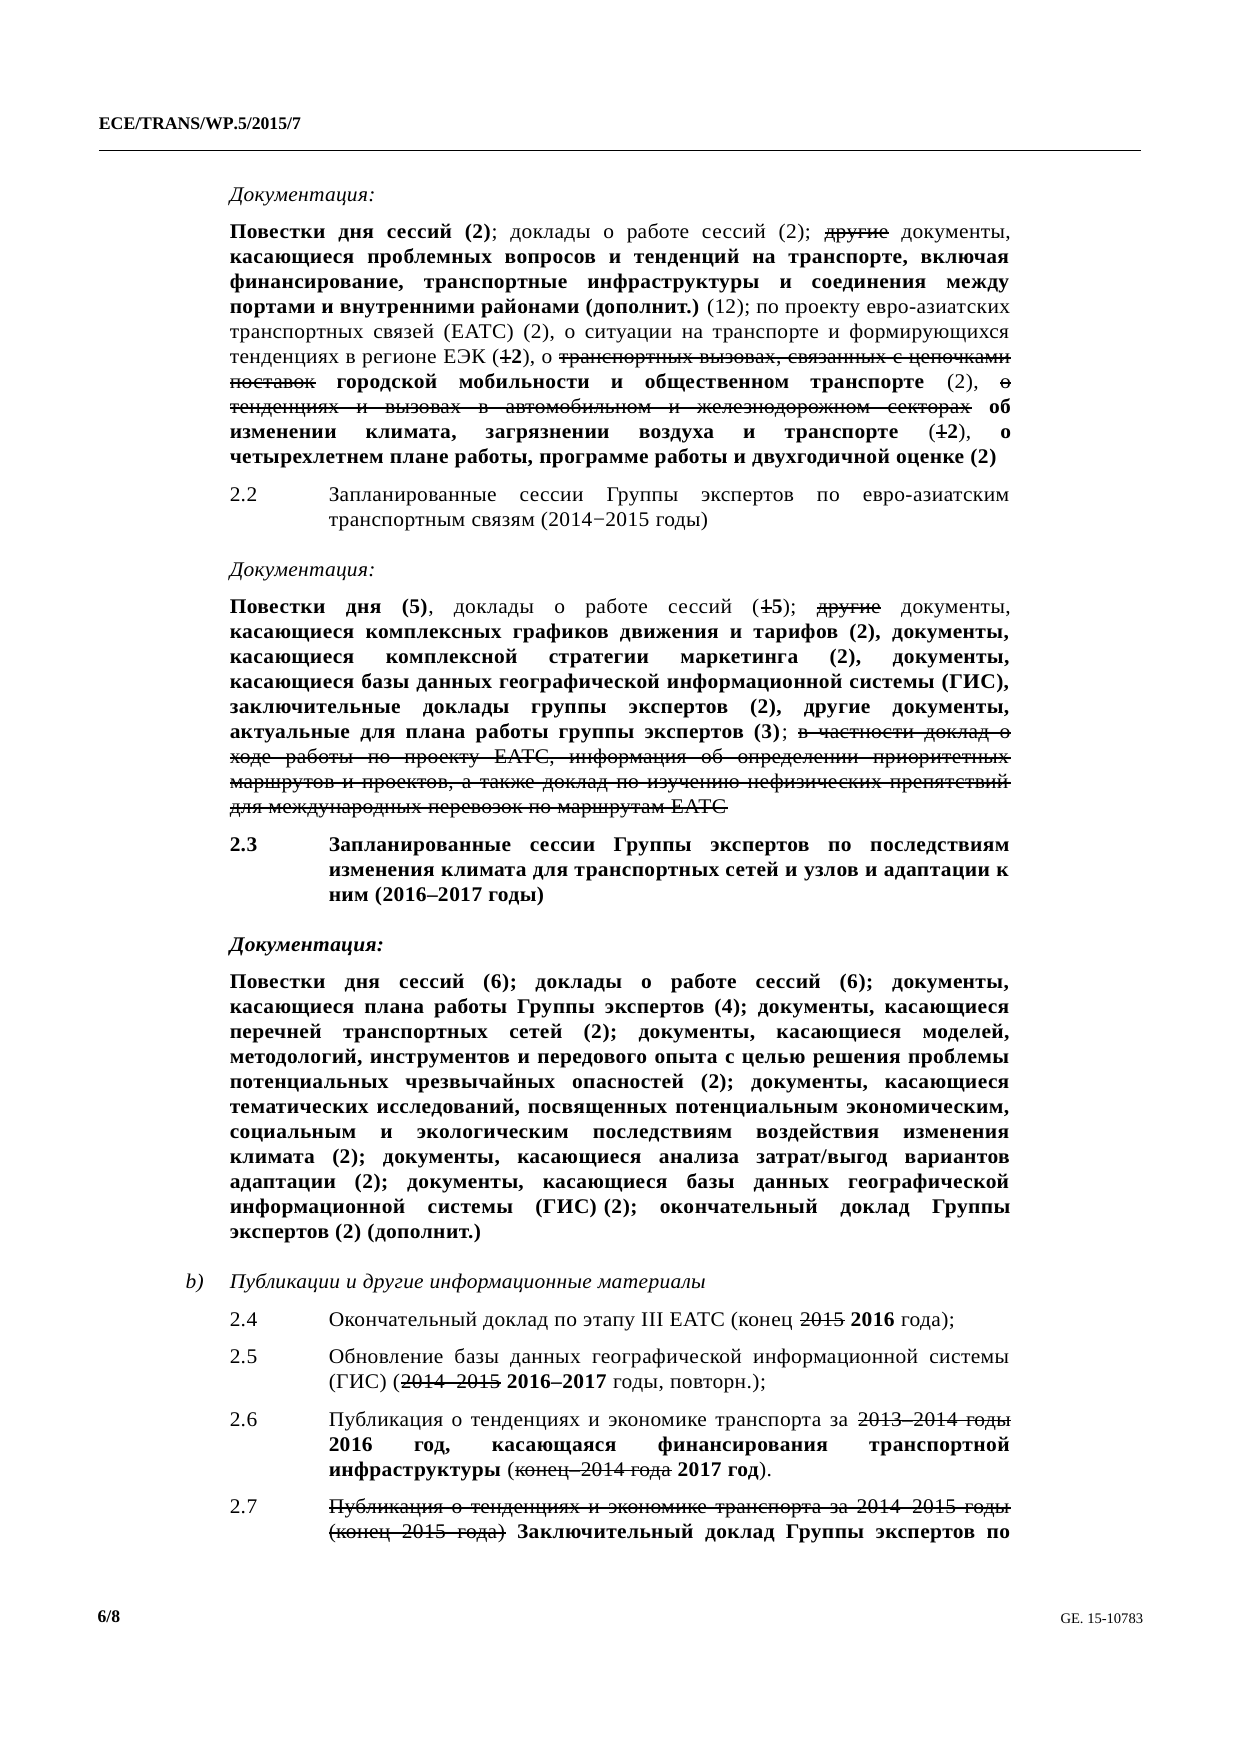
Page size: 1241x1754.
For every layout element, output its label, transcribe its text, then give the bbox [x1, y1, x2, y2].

text Документация: [97, 181, 1011, 206]
text b) Публикации и другие информационные материалы [97, 1269, 1011, 1294]
text 2.5 Обновление базы данных географической информационной системы (ГИС) (2014–2015 2016–2017 годы, повторн.); [229, 1344, 1011, 1394]
text 2.6 Публикация о тенденциях и экономике транспорта за 2013–2014 годы 2016 год, касающаяся финансирования транспортной инфраструктуры (конец–2014 года 2017 год). [229, 1406, 1011, 1481]
text Документация: [97, 556, 1011, 581]
text Документация: [97, 931, 1011, 956]
text Повестки дня сессий (2); доклады о работе сессий (2); другие документы, касающиеся проблемных вопросов и тенденций на транспорте, включая финансирование, транспортные инфраструктуры и соединения между портами и внутренними районами (дополнит.) (12); по проекту евро-азиатских транспортных связей (ЕАТС) (2), о ситуации на транспорте и формирующихся тенденциях в регионе ЕЭК (12), о транспортных вызовах, связанных с цепочками поставок городской мобильности и общественном транспорте (2), о тенденциях и вызовах в автомобильном и железнодорожном секторах об изменении климата, загрязнении воздуха и транспорте (12), о четырехлетнем плане работы, программе работы и двухгодичной оценке (2) [229, 219, 1011, 469]
text 2.2 Запланированные сессии Группы экспертов по евро-азиатским транспортным связям (2014−2015 годы) [229, 481, 1011, 531]
text Повестки дня сессий (6); доклады о работе сессий (6); документы, касающиеся плана работы Группы экспертов (4); документы, касающиеся перечней транспортных сетей (2); документы, касающиеся моделей, методологий, инструментов и передового опыта с целью решения проблемы потенциальных чрезвычайных опасностей (2); документы, касающиеся тематических исследований, посвященных потенциальным экономическим, социальным и экологическим последствиям воздействия изменения климата (2); документы, касающиеся анализа затрат/выгод вариантов адаптации (2); документы, касающиеся базы данных географической информационной системы (ГИС) (2); окончательный доклад Группы экспертов (2) (дополнит.) [229, 969, 1011, 1244]
text Повестки дня (5), доклады о работе сессий (15); другие документы, касающиеся комплексных графиков движения и тарифов (2), документы, касающиеся комплексной стратегии маркетинга (2), документы, касающиеся базы данных географической информационной системы (ГИС), заключительные доклады группы экспертов (2), другие документы, актуальные для плана работы группы экспертов (3); в частности доклад о ходе работы по проекту ЕАТС, информация об определении приоритетных маршрутов и проектов, а также доклад по изучению нефизических препятствий для международных перевозок по маршрутам ЕАТС [229, 594, 1011, 757]
text 2.4 Окончательный доклад по этапу III ЕАТС (конец 2015 2016 года); [229, 1306, 1011, 1331]
text 2.3 Запланированные сессии Группы экспертов по последствиям изменения климата для транспортных сетей и узлов и адаптации к ним (2016–2017 годы) [229, 831, 1011, 906]
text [229, 1494, 1011, 1544]
